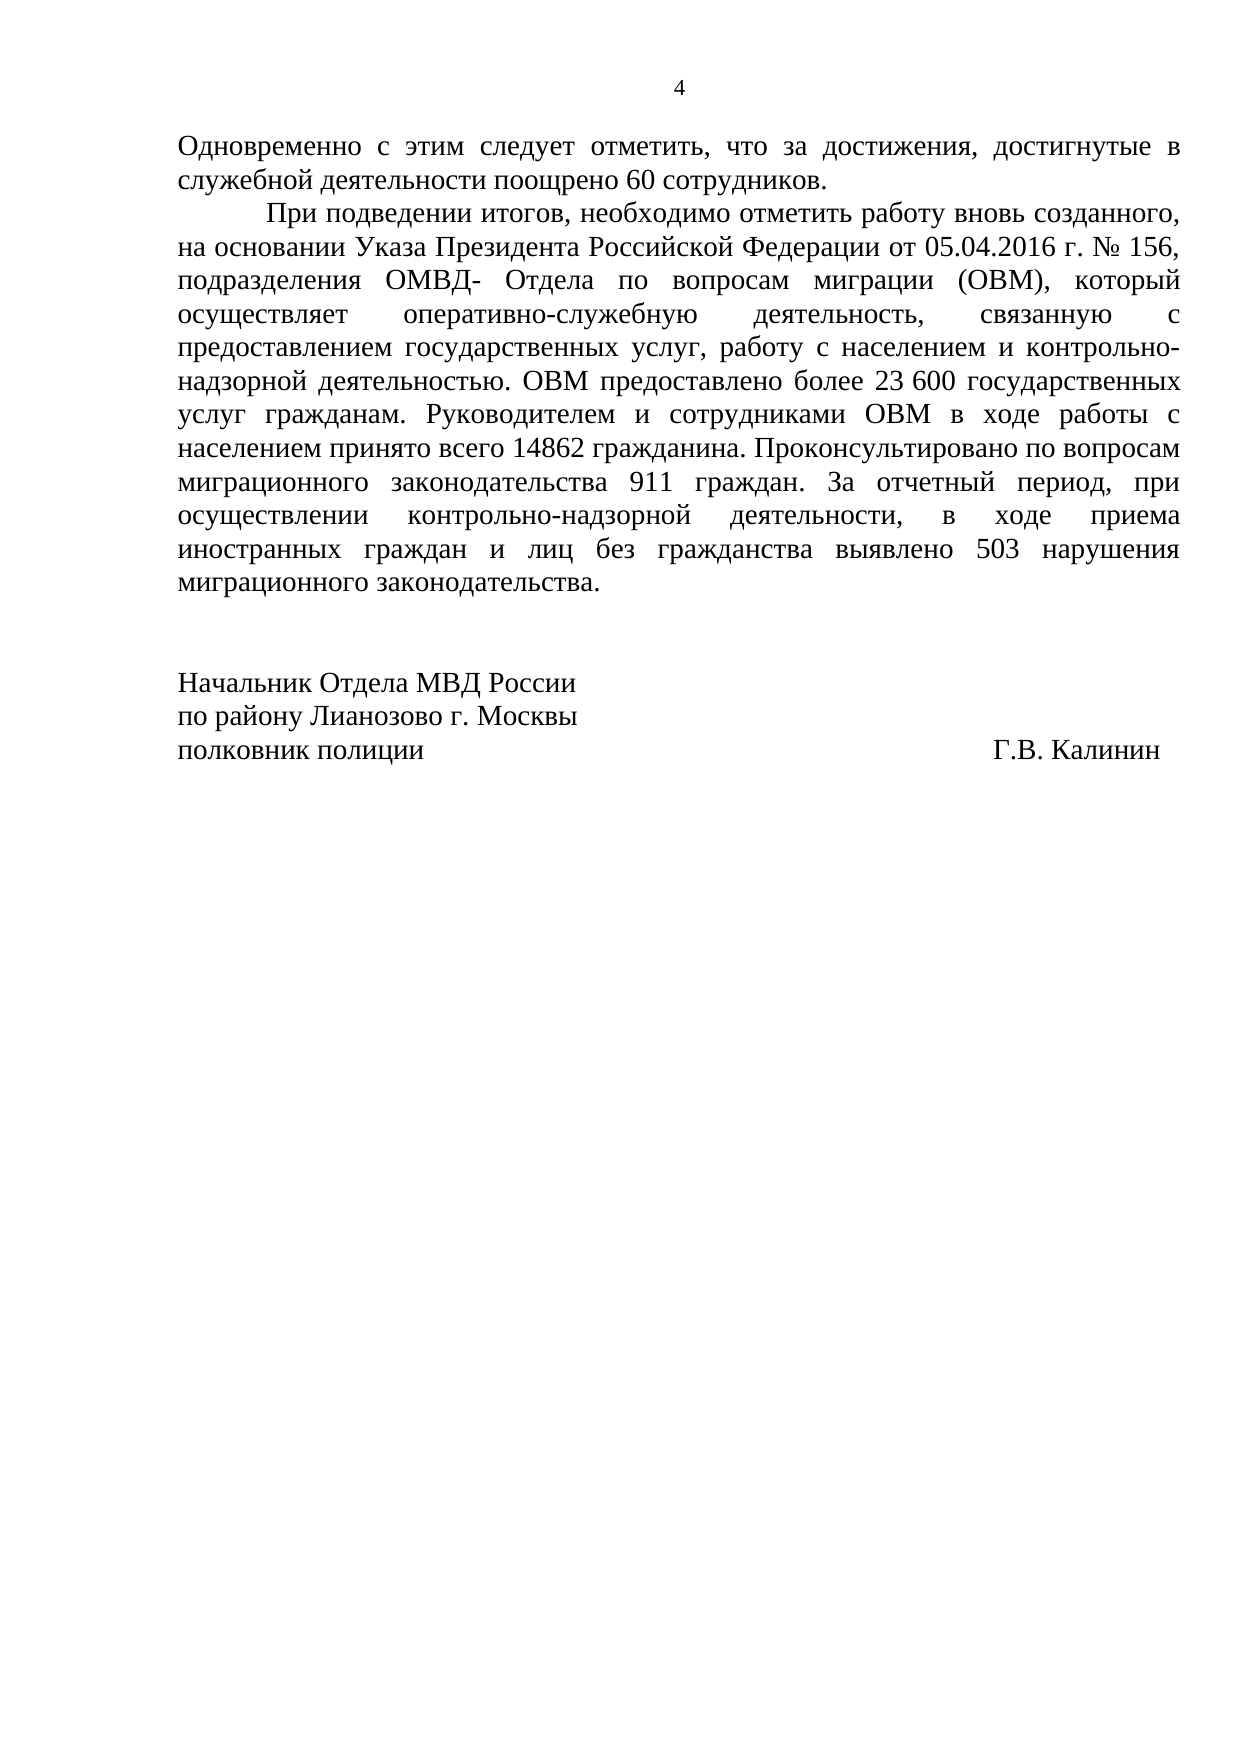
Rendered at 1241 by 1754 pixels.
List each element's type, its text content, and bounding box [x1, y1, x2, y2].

text Одновременно с этим следует отметить, что за достижения, достигнутые в служебной деятельности поощрено 60 сотрудников. [177, 128, 1181, 195]
text Начальник Отдела МВД России [177, 665, 1181, 698]
text При подведении итогов, необходимо отметить работу вновь созданного, на основании Указа Президента Российской Федерации от 05.04.2016 г. № 156, подразделения ОМВД- Отдела по вопросам миграции (ОВМ), который осуществляет оперативно-служебную деятельность, связанную с предоставлением государственных услуг, работу с населением и контрольно-надзорной деятельностью. ОВМ предоставлено более 23 600 государственных услуг гражданам. Руководителем и сотрудниками ОВМ в ходе работы с населением принято всего 14862 гражданина. Проконсультировано по вопросам миграционного законодательства 911 граждан. За отчетный период, при осуществлении контрольно-надзорной деятельности, в ходе приема иностранных граждан и лиц без гражданства выявлено 503 нарушения миграционного законодательства. [177, 195, 1181, 598]
text по району Лианозово г. Москвы [177, 698, 1181, 732]
text полковник полиции Г.В. Калинин [177, 732, 1181, 766]
